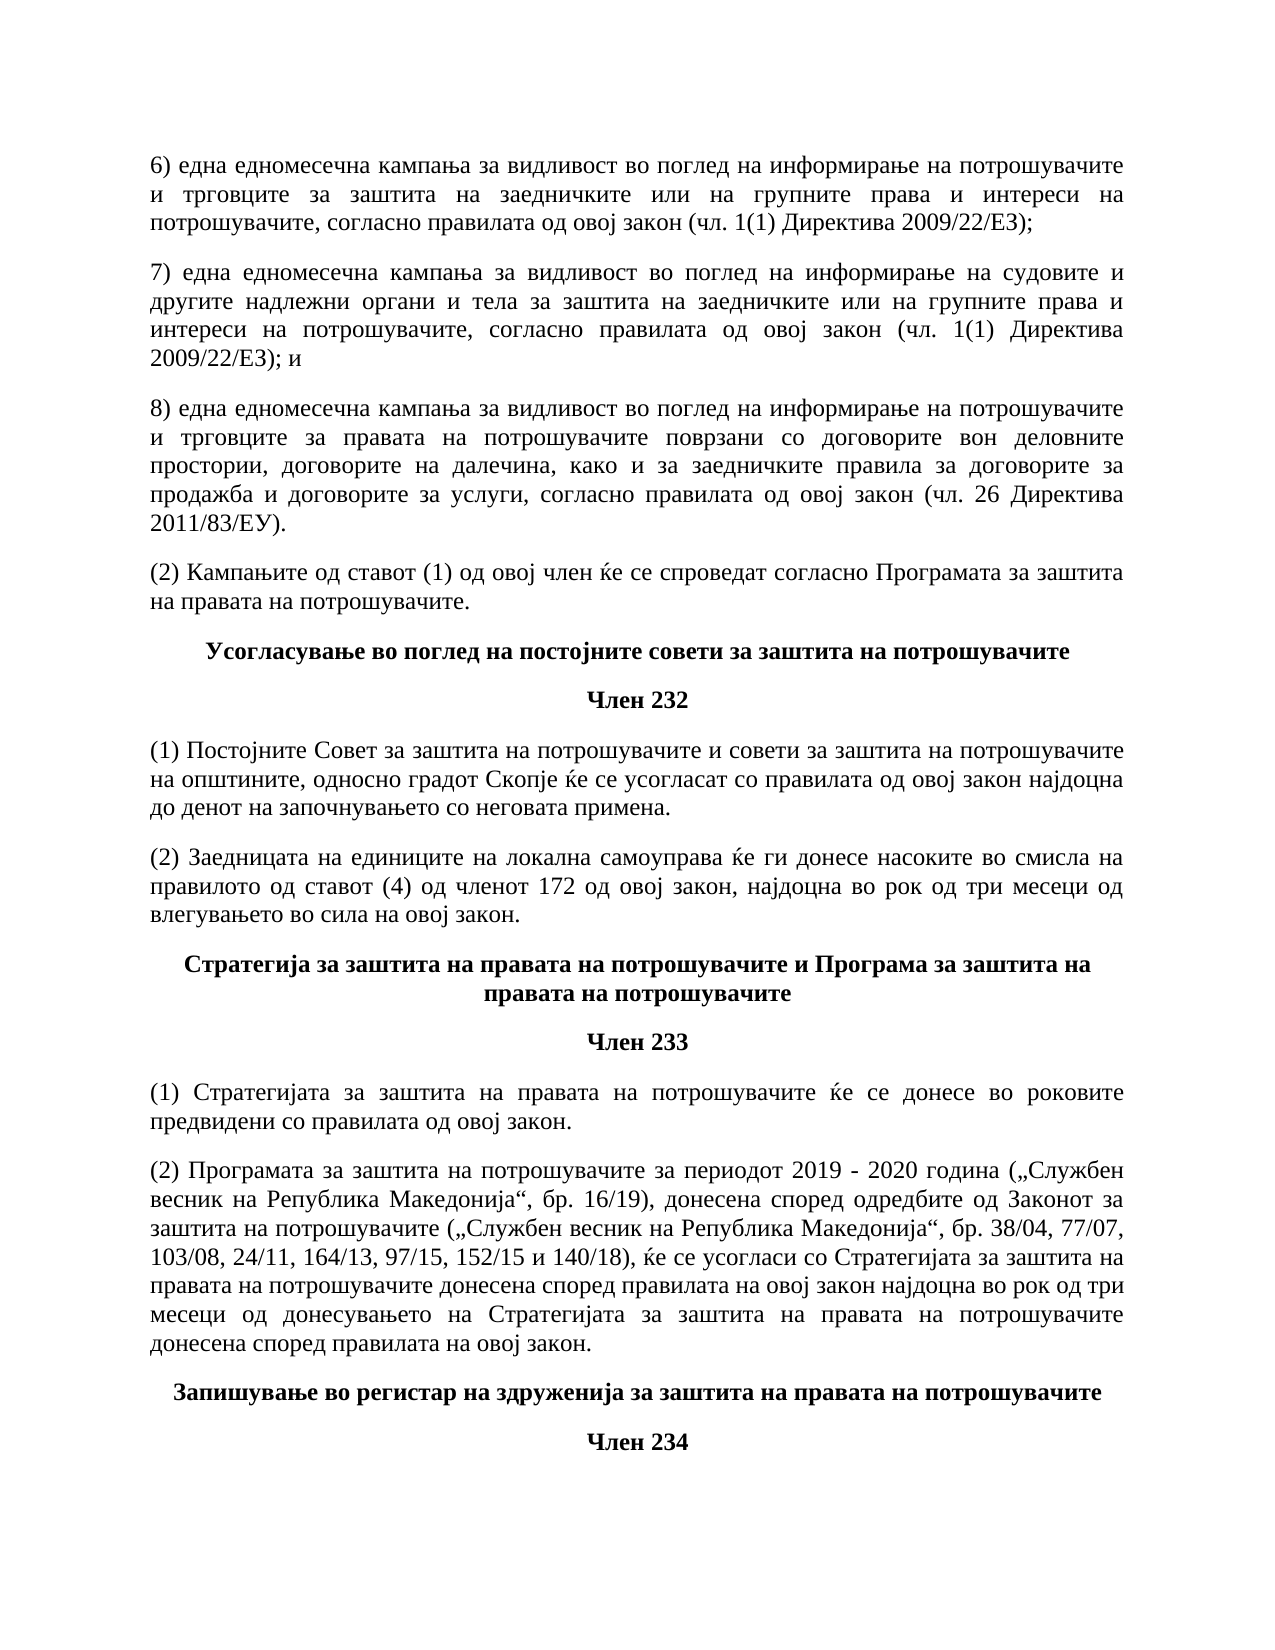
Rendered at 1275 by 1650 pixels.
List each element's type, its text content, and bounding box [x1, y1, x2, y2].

text (1) Постојните Совет за заштита на потрошувачите и совети за заштита на потрошувачите на општините, односно градот Скопје ќе се усогласат со правилата од овој закон најдоцна до денот на започнувањето со неговата примена. [150, 735, 1125, 821]
text 6) една едномесечна кампања за видливост во поглед на информирање на потрошувачите и трговците за заштита на заедничките или на групните права и интереси на потрошувачите, согласно правилата од овој закон (чл. 1(1) Директива 2009/22/ЕЗ); [150, 150, 1125, 236]
text Запишување во регистар на здруженија за заштита на правата на потрошувачите [150, 1377, 1125, 1406]
text 8) една едномесечна кампања за видливост во поглед на информирање на потрошувачите и трговците за правата на потрошувачите поврзани со договорите вон деловните простории, договорите на далечина, како и за заедничките правила за договорите за продажба и договорите за услуги, согласно правилата од овој закон (чл. 26 Директива 2011/83/ЕУ). [150, 393, 1125, 537]
text Усогласување во поглед на постојните совети за заштита на потрошувачите [150, 636, 1125, 664]
text (1) Стратегијата за заштита на правата на потрошувачите ќе се донесе во роковите предвидени со правилата од овој закон. [150, 1077, 1125, 1134]
text (2) Програмата за заштита на потрошувачите за периодот 2019 - 2020 година („Службен весник на Република Македонија“, бр. 16/19), донесена според одредбите од Законот за заштита на потрошувачите („Службен весник на Република Македонија“, бр. 38/04, 77/07, 103/08, 24/11, 164/13, 97/15, 152/15 и 140/18), ќе се усогласи со Стратегијата за заштита на правата на потрошувачите донесена според правилата на овој закон најдоцна во рок од три месеци од донесувањето на Стратегијата за заштита на правата на потрошувачите донесена според правилата на овој закон. [150, 1155, 1125, 1357]
text Член 233 [150, 1027, 1125, 1056]
text (2) Заедницата на единиците на локална самоуправа ќе ги донесе насоките во смисла на правилото од ставот (4) од членот 172 од овој закон, најдоцна во рок од три месеци од влегувањето во сила на овој закон. [150, 842, 1125, 928]
text 7) една едномесечна кампања за видливост во поглед на информирање на судовите и другите надлежни органи и тела за заштита на заедничките или на групните права и интереси на потрошувачите, согласно правилата од овој закон (чл. 1(1) Директива 2009/22/ЕЗ); и [150, 257, 1125, 372]
text Член 232 [150, 685, 1125, 714]
text (2) Кампањите од ставот (1) од овој член ќе се спроведат согласно Програмата за заштита на правата на потрошувачите. [150, 557, 1125, 615]
text Член 234 [150, 1427, 1125, 1456]
text Стратегија за заштита на правата на потрошувачите и Програма за заштита на правата на потрошувачите [150, 949, 1125, 1007]
